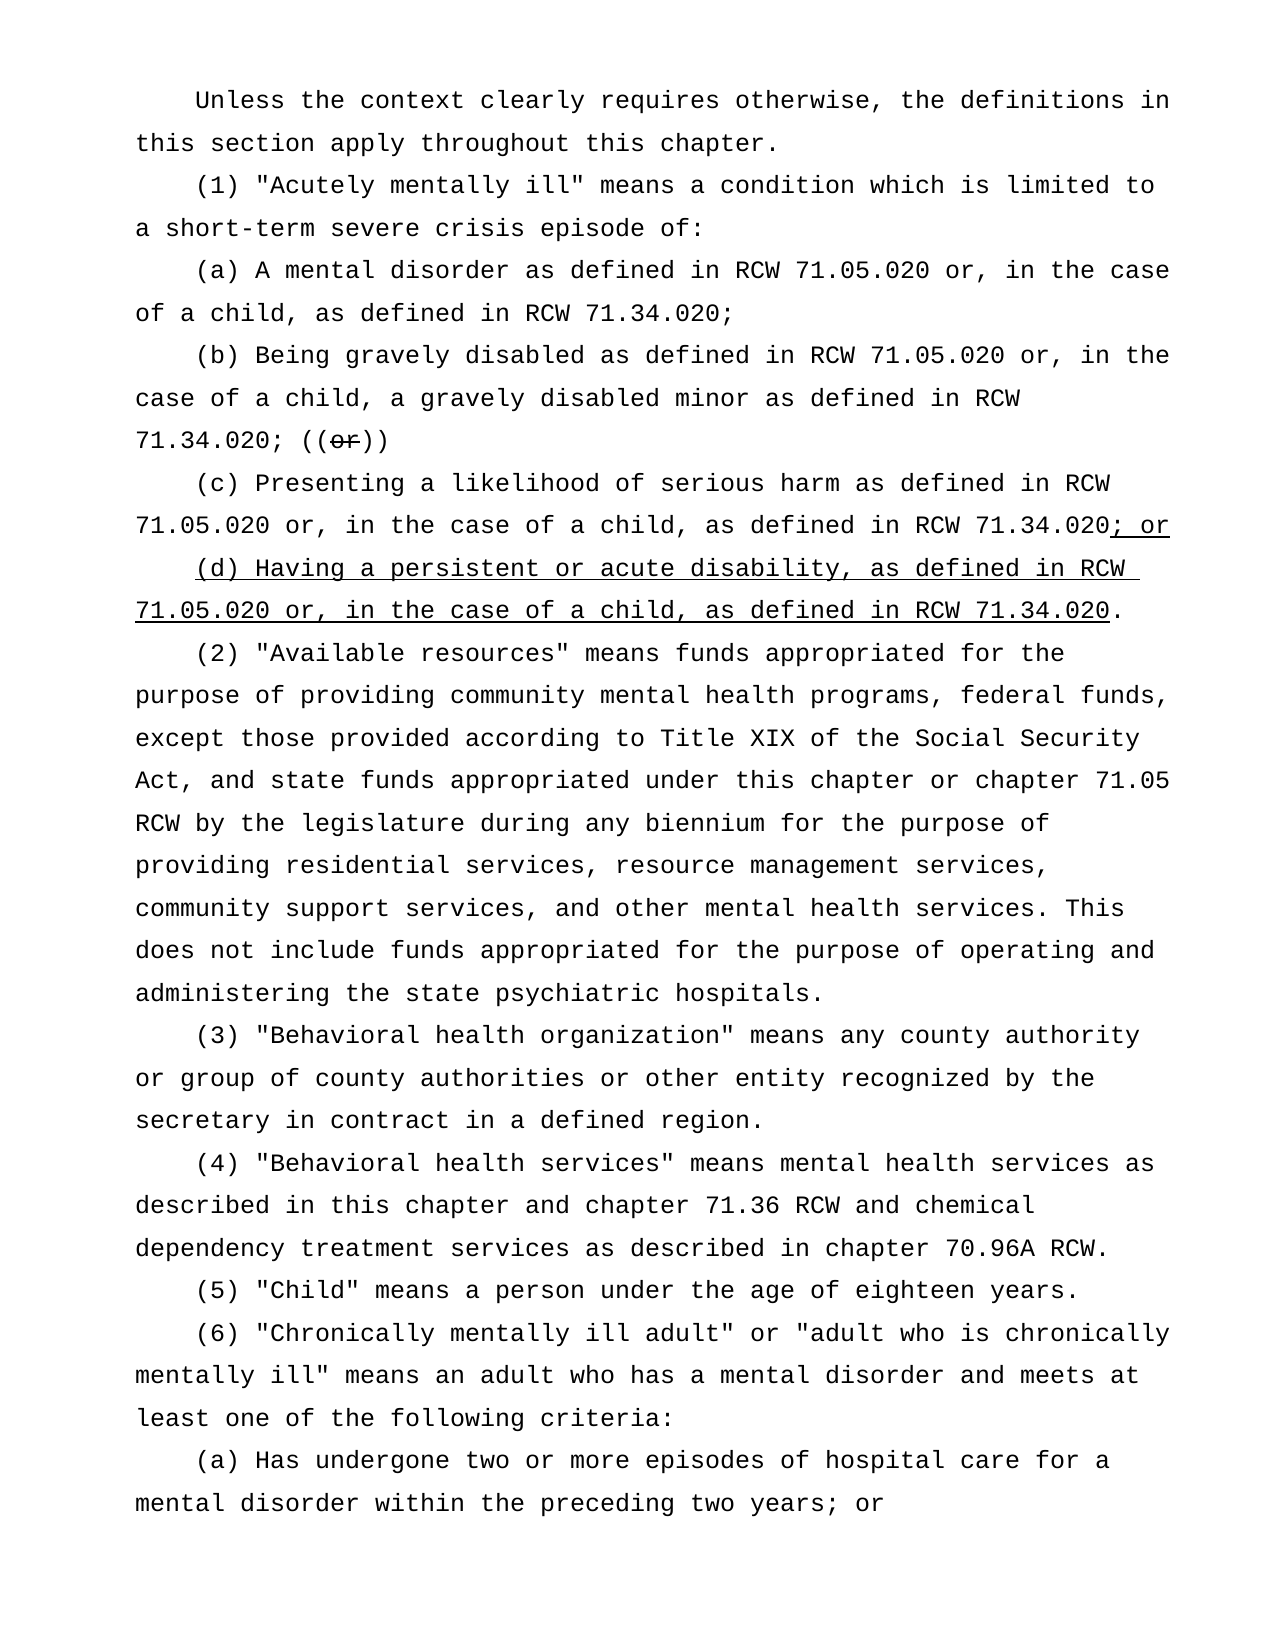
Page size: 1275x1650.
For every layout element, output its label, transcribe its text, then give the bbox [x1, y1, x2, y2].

text (5) "Child" means a person under the age of eighteen years. [135, 1265, 1170, 1307]
text (a) A mental disorder as defined in RCW 71.05.020 or, in the case of a child, as defined in RCW 71.34.020; [135, 245, 1170, 330]
text (a) Has undergone two or more episodes of hospital care for a mental disorder within the preceding two years; or [135, 1435, 1170, 1520]
text (1) "Acutely mentally ill" means a condition which is limited to a short-term severe crisis episode of: [135, 160, 1170, 245]
text (2) "Available resources" means funds appropriated for the purpose of providing community mental health programs, federal funds, except those provided according to Title XIX of the Social Security Act, and state funds appropriated under this chapter or chapter 71.05 RCW by the legislature during any biennium for the purpose of providing residential services, resource management services, community support services, and other mental health services. This does not include funds appropriated for the purpose of operating and administering the state psychiatric hospitals. [135, 627, 1170, 1010]
text (b) Being gravely disabled as defined in RCW 71.05.020 or, in the case of a child, a gravely disabled minor as defined in RCW 71.34.020; ((or)) [135, 330, 1170, 457]
text (d) Having a persistent or acute disability, as defined in RCW 71.05.020 or, in the case of a child, as defined in RCW 71.34.020. [135, 542, 1170, 627]
text (4) "Behavioral health services" means mental health services as described in this chapter and chapter 71.36 RCW and chemical dependency treatment services as described in chapter 70.96A RCW. [135, 1137, 1170, 1265]
text (c) Presenting a likelihood of serious harm as defined in RCW 71.05.020 or, in the case of a child, as defined in RCW 71.34.020; or [135, 457, 1170, 542]
text (6) "Chronically mentally ill adult" or "adult who is chronically mentally ill" means an adult who has a mental disorder and meets at least one of the following criteria: [135, 1307, 1170, 1435]
text (3) "Behavioral health organization" means any county authority or group of county authorities or other entity recognized by the secretary in contract in a defined region. [135, 1010, 1170, 1137]
text Unless the context clearly requires otherwise, the definitions in this section apply throughout this chapter. [135, 75, 1170, 160]
